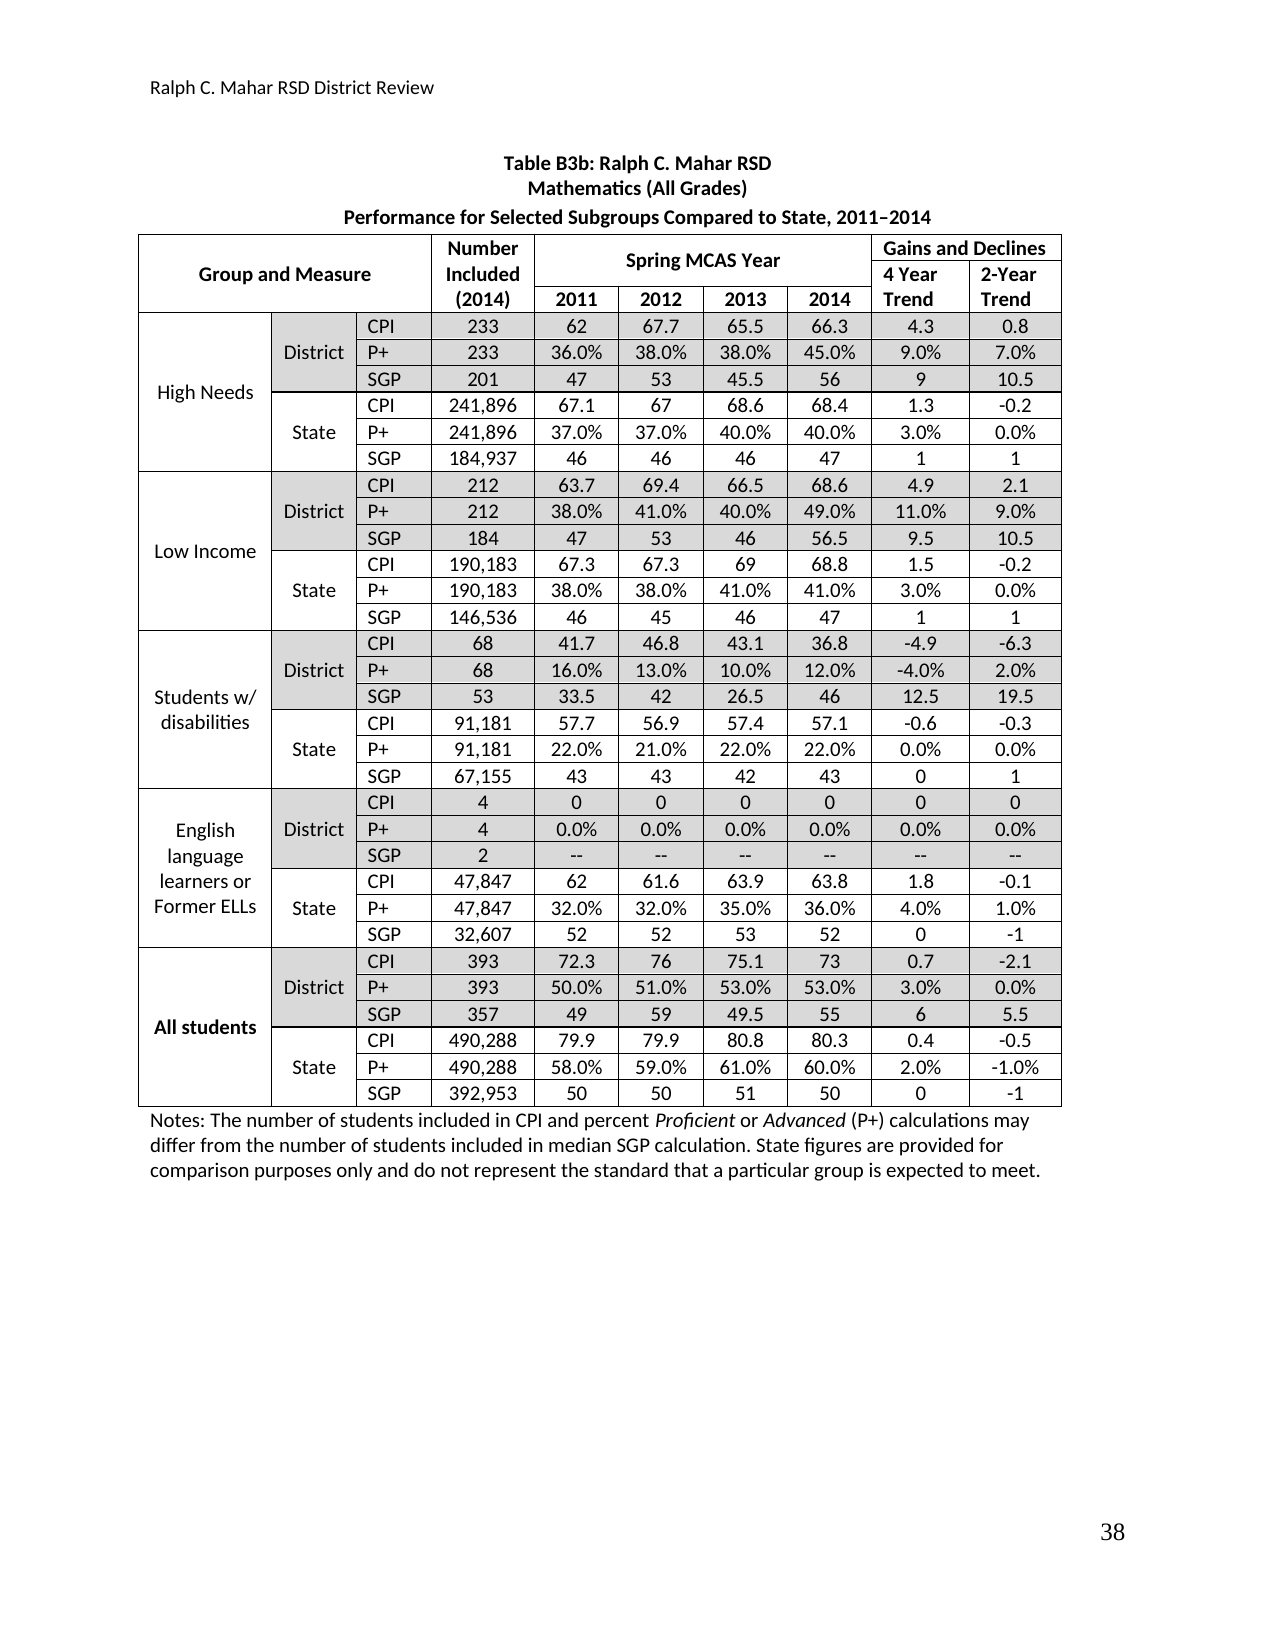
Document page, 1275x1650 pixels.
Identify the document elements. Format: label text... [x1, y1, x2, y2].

table_cell 241,896 [432, 393, 534, 418]
table_cell 58.0% [535, 1054, 618, 1079]
table_cell SGP [357, 525, 431, 550]
table_cell -1 [970, 1080, 1061, 1106]
table_cell 0.7 [872, 948, 969, 973]
table_cell P+ [357, 657, 431, 682]
table_cell P+ [357, 340, 431, 365]
table_cell 56.5 [788, 525, 871, 550]
table_cell 5.5 [970, 1001, 1061, 1026]
table_cell 68.4 [788, 393, 871, 418]
table_cell State [272, 869, 356, 947]
table_cell -0.3 [970, 710, 1061, 735]
table_cell -6.3 [970, 631, 1061, 656]
table_cell 46 [535, 604, 618, 629]
table_cell 41.7 [535, 631, 618, 656]
table_cell 50 [788, 1080, 871, 1106]
table_cell 41.0% [704, 578, 787, 603]
table_cell -- [619, 842, 703, 868]
table_cell 57.4 [704, 710, 787, 735]
table_cell 4 Year Trend [872, 261, 969, 312]
table_cell 68.6 [704, 393, 787, 418]
table_cell 68 [432, 631, 534, 656]
table_cell SGP [357, 445, 431, 471]
table_cell 38.0% [535, 498, 618, 524]
table_cell 0.0% [619, 816, 703, 841]
table_cell 212 [432, 498, 534, 524]
table_cell 45.0% [788, 340, 871, 365]
table_cell State [272, 393, 356, 471]
table_cell CPI [357, 313, 431, 338]
table_cell 47 [788, 604, 871, 629]
table_cell 10.5 [970, 525, 1061, 550]
table_cell 42 [704, 763, 787, 788]
table_cell 46 [535, 445, 618, 471]
table_cell 67 [619, 393, 703, 418]
table_cell 22.0% [704, 736, 787, 762]
table_cell 41.0% [619, 498, 703, 524]
table_cell 45.5 [704, 366, 787, 391]
table_cell 36.8 [788, 631, 871, 656]
table_cell 0.0% [535, 816, 618, 841]
table_cell 2 [432, 842, 534, 868]
table_cell 91,181 [432, 710, 534, 735]
table_cell 50.0% [535, 975, 618, 1000]
table_cell 0 [704, 789, 787, 815]
table_cell -0.2 [970, 393, 1061, 418]
table_cell 12.0% [788, 657, 871, 682]
table_cell 38.0% [619, 578, 703, 603]
table_cell 0.0% [872, 816, 969, 841]
table_cell 46 [704, 445, 787, 471]
table_cell 43 [535, 763, 618, 788]
table_cell 1 [970, 604, 1061, 629]
table_cell 212 [432, 472, 534, 497]
table_cell 32.0% [535, 895, 618, 921]
table_cell -- [535, 842, 618, 868]
table_cell 490,288 [432, 1028, 534, 1053]
table_cell SGP [357, 1080, 431, 1106]
table_cell 393 [432, 948, 534, 973]
table_cell 2.0% [872, 1054, 969, 1079]
table_cell 46 [704, 525, 787, 550]
table_cell P+ [357, 1054, 431, 1079]
table_cell 184 [432, 525, 534, 550]
table_cell 0.0% [970, 975, 1061, 1000]
table_cell 46.8 [619, 631, 703, 656]
table_cell 75.1 [704, 948, 787, 973]
table_cell 66.5 [704, 472, 787, 497]
table_cell 63.8 [788, 869, 871, 894]
table_cell High Needs [139, 313, 271, 471]
table_cell 56.9 [619, 710, 703, 735]
table_cell 0.0% [788, 816, 871, 841]
table_cell 62 [535, 869, 618, 894]
table_cell English language learners or Former ELLs [139, 789, 271, 947]
table_cell State [272, 551, 356, 629]
table_cell 46 [788, 684, 871, 709]
table_cell 0 [619, 789, 703, 815]
table_cell 37.0% [619, 419, 703, 444]
table_cell 1 [872, 604, 969, 629]
table_cell -1 [970, 922, 1061, 947]
table_cell District [272, 789, 356, 868]
table_cell 47,847 [432, 895, 534, 921]
table_cell CPI [357, 551, 431, 577]
table_cell 2013 [704, 287, 787, 312]
table_cell SGP [357, 604, 431, 629]
table_cell 1 [872, 445, 969, 471]
table_header Number Included (2014) [432, 235, 534, 312]
table_cell 190,183 [432, 551, 534, 577]
table_cell 47 [535, 525, 618, 550]
table_cell SGP [357, 922, 431, 947]
table_cell 66.3 [788, 313, 871, 338]
table_cell 0.0% [970, 736, 1061, 762]
table_cell 63.7 [535, 472, 618, 497]
table_cell 4.9 [872, 472, 969, 497]
table_cell District [272, 472, 356, 550]
table_cell 53 [704, 922, 787, 947]
table_cell -2.1 [970, 948, 1061, 973]
table_cell 33.5 [535, 684, 618, 709]
table_cell 1 [970, 763, 1061, 788]
table_cell 67.7 [619, 313, 703, 338]
table_cell 57.7 [535, 710, 618, 735]
table_cell 2012 [619, 287, 703, 312]
text Performance for Selected Subgroups Compared to State, 2011–2014 [150, 204, 1125, 230]
table_cell 490,288 [432, 1054, 534, 1079]
table_cell 69 [704, 551, 787, 577]
table_cell SGP [357, 842, 431, 868]
table_cell 67,155 [432, 763, 534, 788]
table_cell 69.4 [619, 472, 703, 497]
table_cell 52 [535, 922, 618, 947]
table_cell 52 [788, 922, 871, 947]
table_cell District [272, 631, 356, 709]
table_cell -4.9 [872, 631, 969, 656]
table_cell 9.0% [970, 498, 1061, 524]
table_cell 49.0% [788, 498, 871, 524]
table_cell -- [788, 842, 871, 868]
table_cell 80.3 [788, 1028, 871, 1053]
table_cell 38.0% [704, 340, 787, 365]
table_cell CPI [357, 789, 431, 815]
table_cell 3.0% [872, 578, 969, 603]
table_cell 392,953 [432, 1080, 534, 1106]
table_cell 79.9 [535, 1028, 618, 1053]
table_cell Low Income [139, 472, 271, 629]
table_cell -0.6 [872, 710, 969, 735]
table_cell 46 [619, 445, 703, 471]
table_cell 41.0% [788, 578, 871, 603]
table_cell 16.0% [535, 657, 618, 682]
table_cell 11.0% [872, 498, 969, 524]
table_cell -0.5 [970, 1028, 1061, 1053]
table_cell 42 [619, 684, 703, 709]
table_cell 233 [432, 340, 534, 365]
table_cell 43 [788, 763, 871, 788]
table_cell 53 [619, 366, 703, 391]
table_cell 1.5 [872, 551, 969, 577]
table_cell -- [970, 842, 1061, 868]
table_cell 4 [432, 816, 534, 841]
table_cell 43.1 [704, 631, 787, 656]
table_cell 55 [788, 1001, 871, 1026]
table_cell 56 [788, 366, 871, 391]
table_cell 2014 [788, 287, 871, 312]
text Table B3b: Ralph C. Mahar RSD [150, 150, 1125, 175]
table_cell 0 [970, 789, 1061, 815]
table_cell SGP [357, 684, 431, 709]
table_cell 50 [619, 1080, 703, 1106]
table_cell 201 [432, 366, 534, 391]
table_cell 233 [432, 313, 534, 338]
table_cell 68 [432, 657, 534, 682]
table_cell 1 [970, 445, 1061, 471]
table_cell District [272, 313, 356, 391]
table_cell 53 [432, 684, 534, 709]
table_cell 40.0% [704, 498, 787, 524]
table_cell Notes: The number of students included in CPI and percent Proficient or Advanced (P+) calculations may differ from the number of students included in median SGP calculation. State figures are provided for comparison purposes only and do not represent the standard that a particular group is expected to meet. [139, 1107, 1061, 1183]
table_cell CPI [357, 631, 431, 656]
table_cell 0.0% [970, 816, 1061, 841]
table_cell 37.0% [535, 419, 618, 444]
table_cell 32.0% [619, 895, 703, 921]
table_cell All students [139, 948, 271, 1106]
table_header Gains and Declines [872, 235, 1061, 260]
table_cell 12.5 [872, 684, 969, 709]
table_cell 73 [788, 948, 871, 973]
table_cell 36.0% [535, 340, 618, 365]
table_cell 76 [619, 948, 703, 973]
table_cell State [272, 1028, 356, 1106]
table_cell 32,607 [432, 922, 534, 947]
text Mathematics (All Grades) [150, 175, 1125, 201]
table_cell P+ [357, 736, 431, 762]
table_cell P+ [357, 498, 431, 524]
table_cell -0.2 [970, 551, 1061, 577]
table_cell 59 [619, 1001, 703, 1026]
table_cell P+ [357, 975, 431, 1000]
table_cell 0 [872, 789, 969, 815]
table_cell P+ [357, 419, 431, 444]
table_cell 51.0% [619, 975, 703, 1000]
table_cell CPI [357, 1028, 431, 1053]
table_cell 2.1 [970, 472, 1061, 497]
table_cell 10.0% [704, 657, 787, 682]
table_cell CPI [357, 948, 431, 973]
table_cell 241,896 [432, 419, 534, 444]
table_cell 49 [535, 1001, 618, 1026]
table_cell 53.0% [704, 975, 787, 1000]
table_cell 0.8 [970, 313, 1061, 338]
table_cell 65.5 [704, 313, 787, 338]
table_cell 38.0% [535, 578, 618, 603]
table_cell 9 [872, 366, 969, 391]
table_cell 45 [619, 604, 703, 629]
table_cell 146,536 [432, 604, 534, 629]
table_cell 9.5 [872, 525, 969, 550]
table_cell 61.6 [619, 869, 703, 894]
table_header Spring MCAS Year [535, 235, 871, 286]
table_cell 0 [872, 763, 969, 788]
table_cell 7.0% [970, 340, 1061, 365]
table_cell 38.0% [619, 340, 703, 365]
table_cell 67.3 [535, 551, 618, 577]
table_cell P+ [357, 895, 431, 921]
table_cell -- [704, 842, 787, 868]
table_cell 22.0% [788, 736, 871, 762]
table_cell 0.0% [704, 816, 787, 841]
table_header Group and Measure [139, 235, 431, 312]
table_cell 52 [619, 922, 703, 947]
table_cell 2.0% [970, 657, 1061, 682]
table_cell 53.0% [788, 975, 871, 1000]
table_cell 184,937 [432, 445, 534, 471]
table_cell 53 [619, 525, 703, 550]
table_cell 40.0% [788, 419, 871, 444]
table_cell State [272, 710, 356, 788]
table_cell -1.0% [970, 1054, 1061, 1079]
table_cell 49.5 [704, 1001, 787, 1026]
table_cell District [272, 948, 356, 1026]
table_cell 62 [535, 313, 618, 338]
table_cell Students w/ disabilities [139, 631, 271, 788]
table_cell 1.3 [872, 393, 969, 418]
table_cell 40.0% [704, 419, 787, 444]
table_cell SGP [357, 763, 431, 788]
table_cell 19.5 [970, 684, 1061, 709]
table_cell 46 [704, 604, 787, 629]
table_cell CPI [357, 393, 431, 418]
table_cell 0.0% [970, 419, 1061, 444]
table_cell 4.0% [872, 895, 969, 921]
table_cell SGP [357, 1001, 431, 1026]
table_cell 60.0% [788, 1054, 871, 1079]
table_cell 0 [872, 922, 969, 947]
table_cell 9.0% [872, 340, 969, 365]
table_cell P+ [357, 816, 431, 841]
table_cell -4.0% [872, 657, 969, 682]
table_cell 393 [432, 975, 534, 1000]
table_cell 3.0% [872, 419, 969, 444]
table_cell 21.0% [619, 736, 703, 762]
table_cell 0.0% [970, 578, 1061, 603]
table_cell 4 [432, 789, 534, 815]
table_cell -0.1 [970, 869, 1061, 894]
table_cell 2011 [535, 287, 618, 312]
table_cell 10.5 [970, 366, 1061, 391]
table_cell 47 [535, 366, 618, 391]
table_cell CPI [357, 869, 431, 894]
table_cell 57.1 [788, 710, 871, 735]
table_cell 4.3 [872, 313, 969, 338]
table_cell -- [872, 842, 969, 868]
table_cell CPI [357, 710, 431, 735]
table_cell 47 [788, 445, 871, 471]
table_cell 36.0% [788, 895, 871, 921]
table_cell 0.4 [872, 1028, 969, 1053]
table_cell 59.0% [619, 1054, 703, 1079]
table_cell 61.0% [704, 1054, 787, 1079]
table_cell P+ [357, 578, 431, 603]
table_cell 72.3 [535, 948, 618, 973]
table_cell 357 [432, 1001, 534, 1026]
table_cell 68.6 [788, 472, 871, 497]
table_cell 50 [535, 1080, 618, 1106]
table_cell 63.9 [704, 869, 787, 894]
table_cell 0 [872, 1080, 969, 1106]
table_cell 80.8 [704, 1028, 787, 1053]
table_cell 6 [872, 1001, 969, 1026]
table_cell 91,181 [432, 736, 534, 762]
table_cell SGP [357, 366, 431, 391]
table_cell 190,183 [432, 578, 534, 603]
table_cell 68.8 [788, 551, 871, 577]
table_cell 47,847 [432, 869, 534, 894]
table_cell 0 [788, 789, 871, 815]
table_cell 67.1 [535, 393, 618, 418]
table_cell 3.0% [872, 975, 969, 1000]
table_cell 79.9 [619, 1028, 703, 1053]
table_cell 22.0% [535, 736, 618, 762]
table_cell 0.0% [872, 736, 969, 762]
table_cell 13.0% [619, 657, 703, 682]
table_cell 35.0% [704, 895, 787, 921]
table_cell 0 [535, 789, 618, 815]
table_cell 1.0% [970, 895, 1061, 921]
table_cell 1.8 [872, 869, 969, 894]
table_cell 67.3 [619, 551, 703, 577]
table_cell 51 [704, 1080, 787, 1106]
table_cell 43 [619, 763, 703, 788]
table_cell 2-Year Trend [970, 261, 1061, 312]
table_cell 26.5 [704, 684, 787, 709]
table_cell CPI [357, 472, 431, 497]
